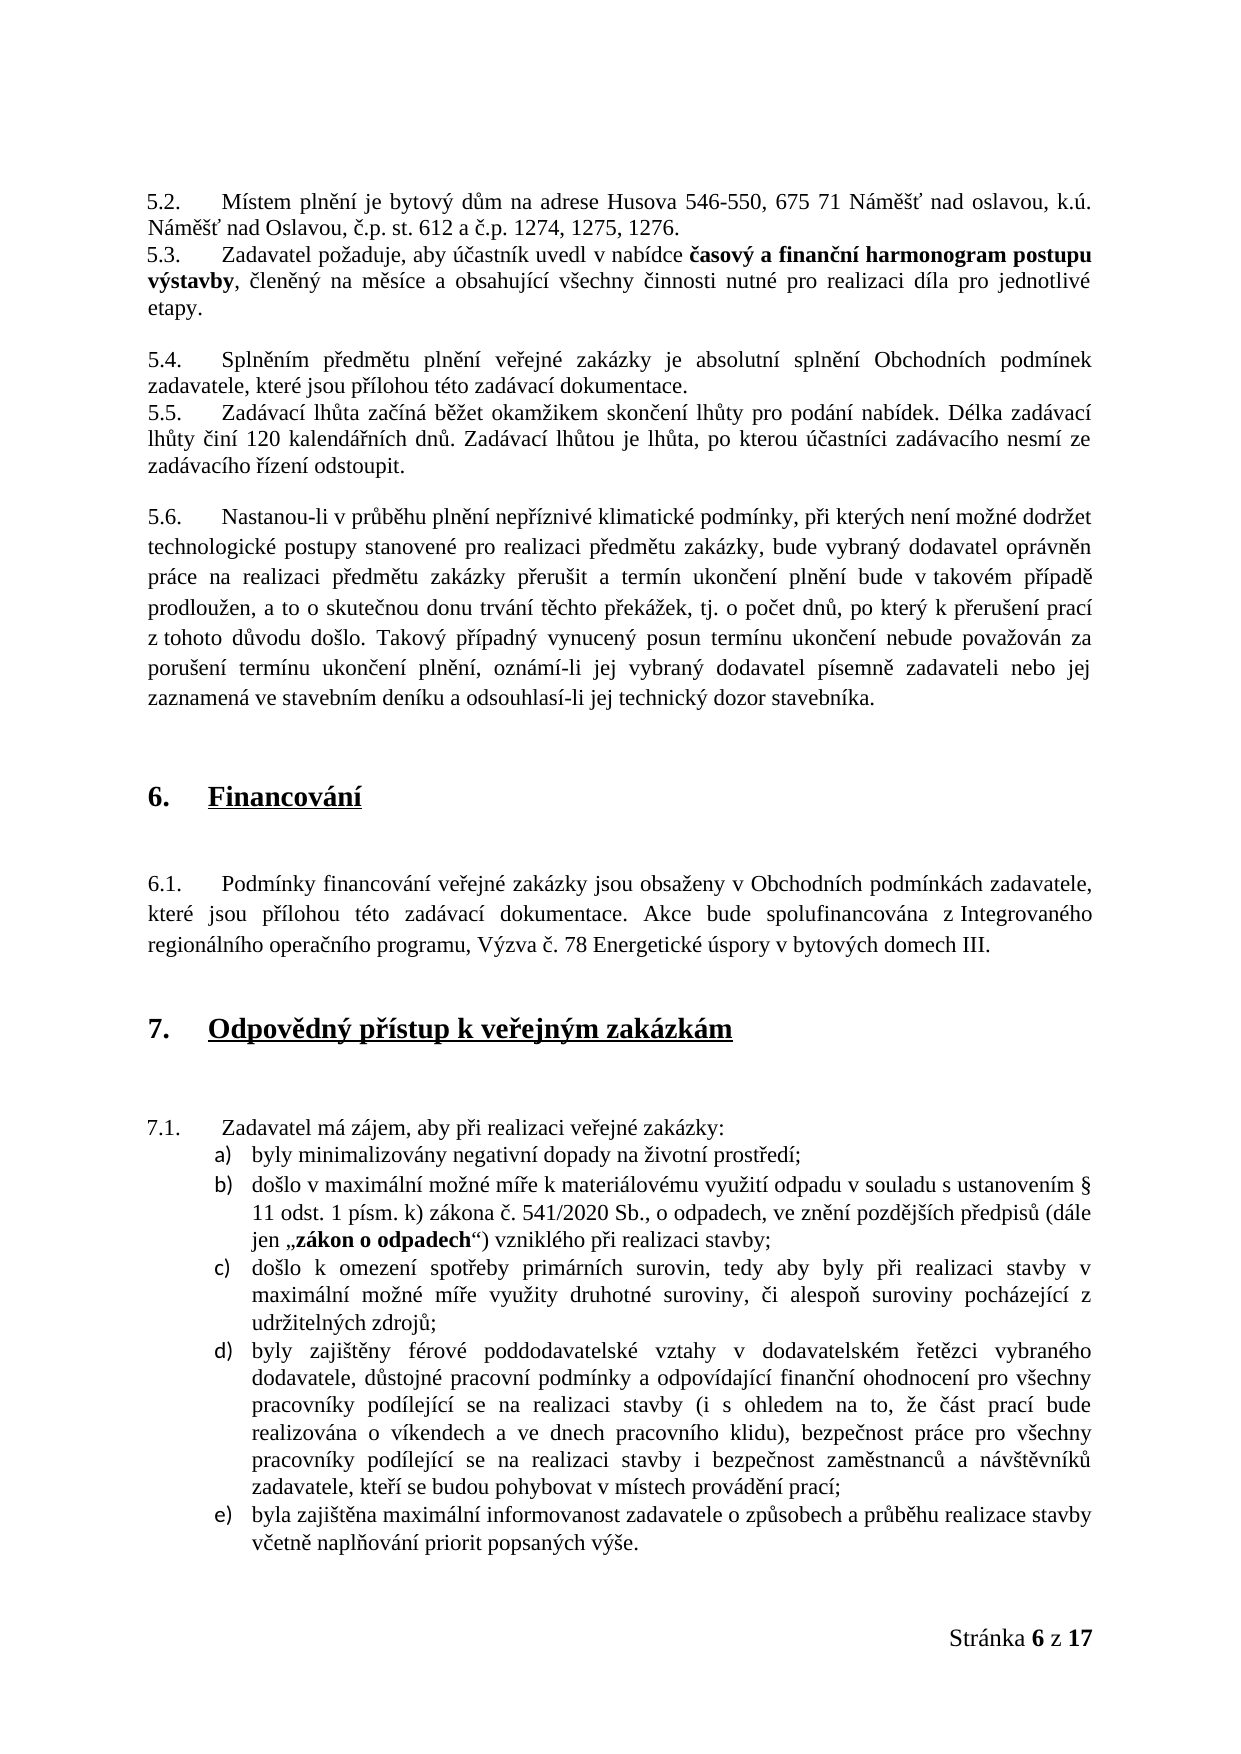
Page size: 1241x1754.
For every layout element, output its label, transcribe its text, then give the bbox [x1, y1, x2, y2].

subtitle Podmínky financování veřejné zakázky jsou obsaženy v Obchodních podmínkách zadavatele, které jsou přílohou této zadávací dokumentace. Akce bude spolufinancována z Integrovaného regionálního operačního programu, Výzva č. 78 Energetické úspory v bytových domech III. [148, 870, 1093, 957]
subtitle Financování [148, 779, 1093, 812]
subtitle Místem plnění je bytový dům na adrese Husova 546-550, 675 71 Náměšť nad oslavou, k.ú. Náměšť nad Oslavou, č.p. st. 612 a č.p. 1274, 1275, 1276. [146, 188, 1093, 241]
list došlo v maximální možné míře k materiálovému využití odpadu v souladu s ustanovením § 11 odst. 1 písm. k) zákona č. 541/2020 Sb., o odpadech, ve znění pozdějších předpisů (dále jen „zákon o odpadech“) vzniklého při realizaci stavby; [214, 1170, 1093, 1252]
subtitle Zadavatel požaduje, aby účastník uvedl v nabídce časový a finanční harmonogram postupu výstavby, členěný na měsíce a obsahující všechny činnosti nutné pro realizaci díla pro jednotlivé etapy. [146, 241, 1093, 320]
list byly minimalizovány negativní dopady na životní prostředí; [214, 1140, 1093, 1168]
subtitle Zadávací lhůta začíná běžet okamžikem skončení lhůty pro podání nabídek. Délka zadávací lhůty činí 120 kalendářních dnů. Zadávací lhůtou je lhůta, po kterou účastníci zadávacího nesmí ze zadávacího řízení odstoupit. [148, 399, 1093, 478]
list došlo k omezení spotřeby primárních surovin, tedy aby byly při realizaci stavby v maximální možné míře využity druhotné suroviny, či alespoň suroviny pocházející z udržitelných zdrojů; [214, 1253, 1093, 1335]
subtitle Odpovědný přístup k veřejným zakázkám [148, 1011, 1093, 1044]
list byly zajištěny férové poddodavatelské vztahy v dodavatelském řetězci vybraného dodavatele, důstojné pracovní podmínky a odpovídající finanční ohodnocení pro všechny pracovníky podílející se na realizaci stavby (i s ohledem na to, že část prací bude realizována o víkendech a ve dnech pracovního klidu), bezpečnost práce pro všechny pracovníky podílející se na realizaci stavby i bezpečnost zaměstnanců a návštěvníků zadavatele, kteří se budou pohybovat v místech provádění prací; [214, 1336, 1093, 1499]
subtitle Nastanou-li v průběhu plnění nepříznivé klimatické podmínky, při kterých není možné dodržet technologické postupy stanovené pro realizaci předmětu zakázky, bude vybraný dodavatel oprávněn práce na realizaci předmětu zakázky přerušit a termín ukončení plnění bude v takovém případě prodloužen, a to o skutečnou donu trvání těchto překážek, tj. o počet dnů, po který k přerušení prací z tohoto důvodu došlo. Takový případný vynucený posun termínu ukončení nebude považován za porušení termínu ukončení plnění, oznámí-li jej vybraný dodavatel písemně zadavateli nebo jej zaznamená ve stavebním deníku a odsouhlasí-li jej technický dozor stavebníka. [148, 503, 1093, 711]
list byla zajištěna maximální informovanost zadavatele o způsobech a průběhu realizace stavby včetně naplňování priorit popsaných výše. [214, 1500, 1093, 1555]
subtitle Splněním předmětu plnění veřejné zakázky je absolutní splnění Obchodních podmínek zadavatele, které jsou přílohou této zadávací dokumentace. [148, 346, 1093, 399]
subtitle Zadavatel má zájem, aby při realizaci veřejné zakázky: [146, 1114, 1093, 1140]
